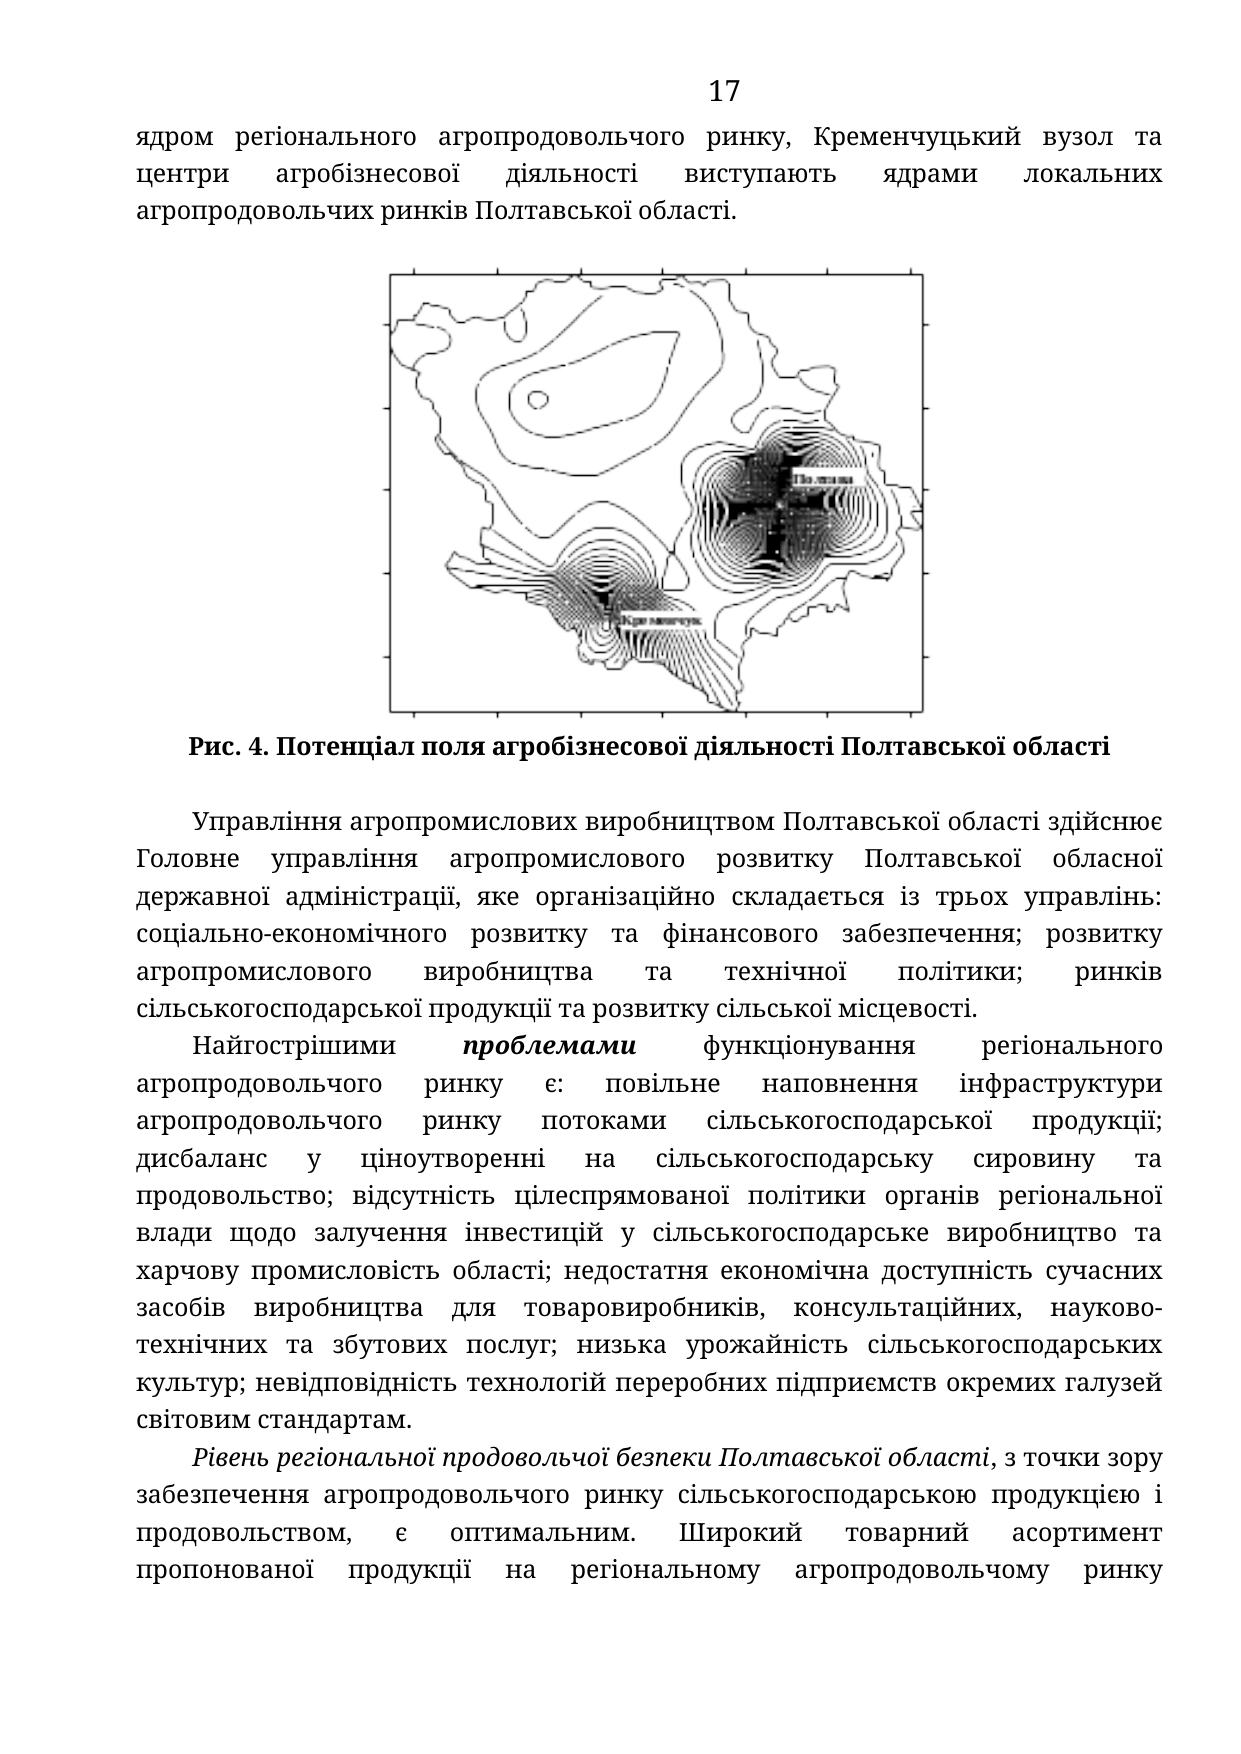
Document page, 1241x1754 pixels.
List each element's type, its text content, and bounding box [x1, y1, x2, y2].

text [136, 118, 1163, 227]
text Найгострішими проблемами функціонування регіонального агропродовольчого ринку є: повільне наповнення інфраструктури агропродовольчого ринку потоками сільськогосподарської продукції; дисбаланс у ціноутворенні на сільськогосподарську сировину та продовольство; відсутність цілеспрямованої політики органів регіональної влади щодо залучення інвестицій у сільськогосподарське виробництво та харчову промисловість області; недостатня економічна доступність сучасних засобів виробництва для товаровиробників, консультаційних, науково-технічних та збутових послуг; низька урожайність сільськогосподарських культур; невідповідність технологій переробних підприємств окремих галузей світовим стандартам. [136, 1028, 1163, 1436]
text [136, 1439, 1163, 1586]
text Рис. 4. Потенціал поля агробізнесової діяльності Полтавської області [136, 729, 1163, 763]
text Управління агропромислових виробництвом Полтавської області здійснює Головне управління агропромислового розвитку Полтавської обласної державної адміністрації, яке організаційно складається із трьох управлінь: соціально-економічного розвитку та фінансового забезпечення; розвитку агропромислового виробництва та технічної політики; ринків сільськогосподарської продукції та розвитку сільської місцевості. [136, 804, 1163, 1025]
